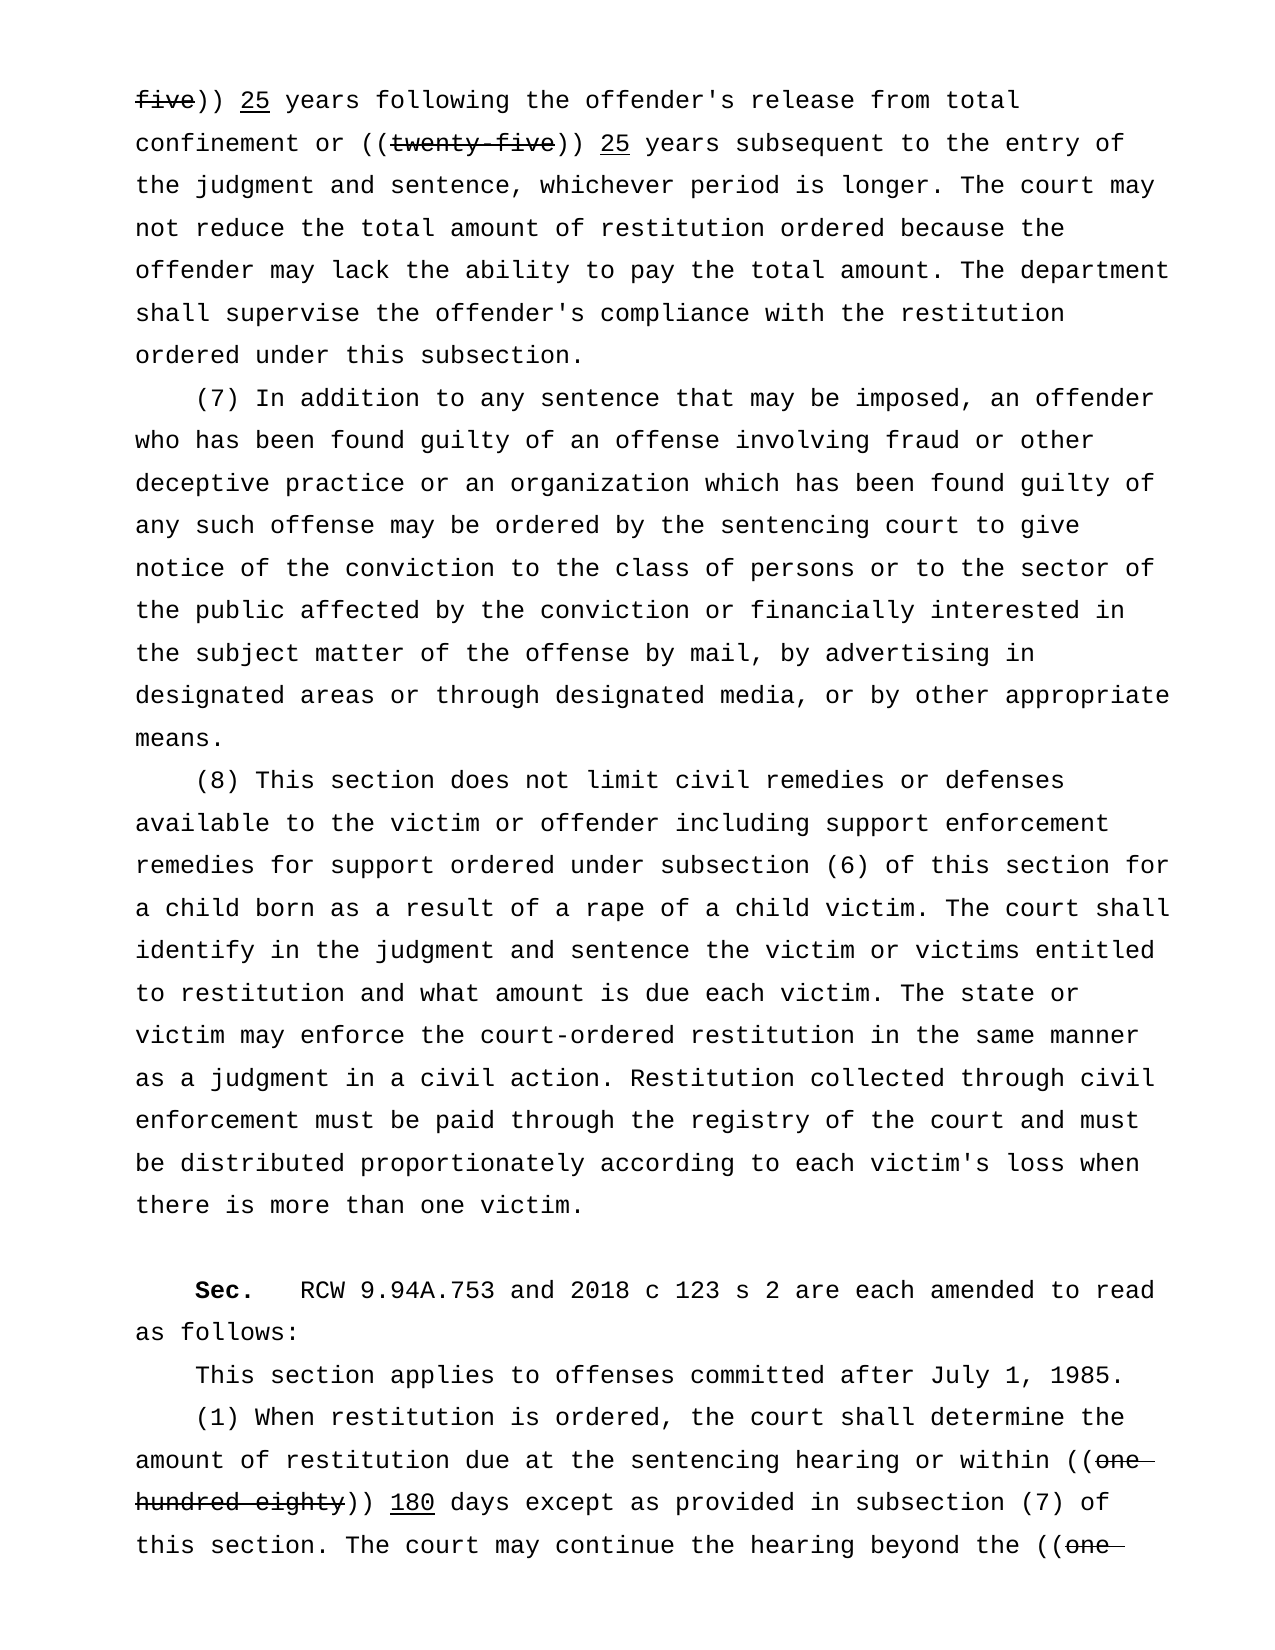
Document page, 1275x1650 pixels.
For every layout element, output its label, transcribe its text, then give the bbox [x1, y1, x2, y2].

text (8) This section does not limit civil remedies or defenses available to the victim or offender including support enforcement remedies for support ordered under subsection (6) of this section for a child born as a result of a rape of a child victim. The court shall identify in the judgment and sentence the victim or victims entitled to restitution and what amount is due each victim. The state or victim may enforce the court-ordered restitution in the same manner as a judgment in a civil action. Restitution collected through civil enforcement must be paid through the registry of the court and must be distributed proportionately according to each victim's loss when there is more than one victim. [135, 755, 1170, 1222]
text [135, 1392, 1170, 1562]
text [135, 75, 1170, 372]
text (7) In addition to any sentence that may be imposed, an offender who has been found guilty of an offense involving fraud or other deceptive practice or an organization which has been found guilty of any such offense may be ordered by the sentencing court to give notice of the conviction to the class of persons or to the sector of the public affected by the conviction or financially interested in the subject matter of the offense by mail, by advertising in designated areas or through designated media, or by other appropriate means. [135, 372, 1170, 755]
text This section applies to offenses committed after July 1, 1985. [135, 1349, 1170, 1392]
text Sec. RCW 9.94A.753 and 2018 c 123 s 2 are each amended to read as follows: [135, 1264, 1170, 1349]
